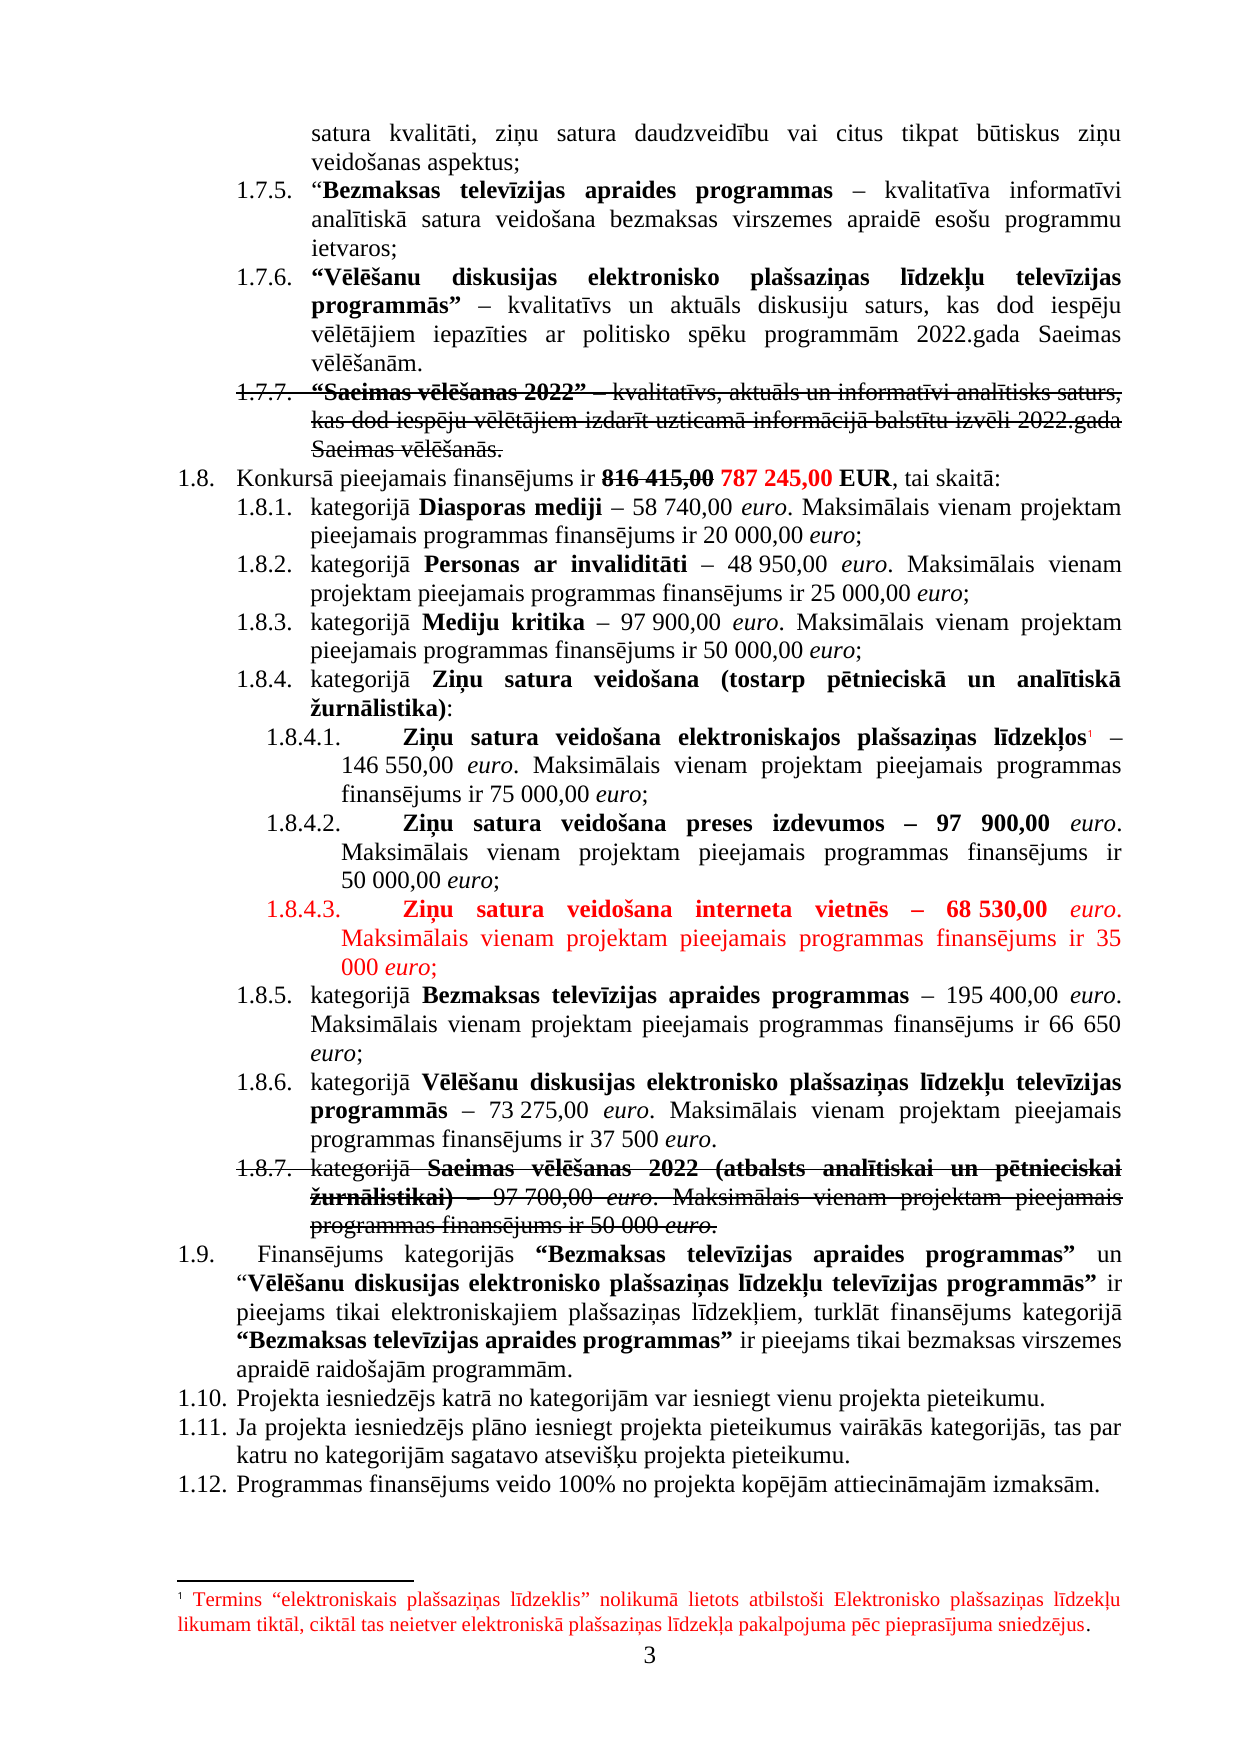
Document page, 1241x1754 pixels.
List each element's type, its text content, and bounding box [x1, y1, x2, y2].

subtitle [236, 118, 1122, 176]
subtitle kategorijā Mediju kritika – 97 900,00 euro. Maksimālais vienam projektam pieejamais programmas finansējums ir 50 000,00 euro; [236, 607, 1122, 664]
subtitle Finansējums kategorijās “Bezmaksas televīzijas apraides programmas” un “Vēlēšanu diskusijas elektronisko plašsaziņas līdzekļu televīzijas programmās” ir pieejams tikai elektroniskajiem plašsaziņas līdzekļiem, turklāt finansējums kategorijā “Bezmaksas televīzijas apraides programmas” ir pieejams tikai bezmaksas virszemes apraidē raidošajām programmām. [177, 1239, 1122, 1383]
subtitle Ja projekta iesniedzējs plāno iesniegt projekta pieteikumus vairākās kategorijās, tas par katru no kategorijām sagatavo atsevišķu projekta pieteikumu. [177, 1412, 1122, 1469]
subtitle kategorijā Saeimas vēlēšanas 2022 (atbalsts analītiskai un pētnieciskai žurnālistikai) – 97 700,00 euro. Maksimālais vienam projektam pieejamais programmas finansējums ir 50 000 euro. [236, 1153, 1122, 1169]
subtitle Ziņu satura veidošana interneta vietnēs – 68 530,00 euro. Maksimālais vienam projektam pieejamais programmas finansējums ir 35 000 euro; [266, 894, 1122, 981]
subtitle kategorijā Ziņu satura veidošana (tostarp pētnieciskā un analītiskā žurnālistika): [236, 664, 1122, 722]
subtitle Projekta iesniedzējs katrā no kategorijām var iesniegt vienu projekta pieteikumu. [177, 1383, 1122, 1412]
subtitle Konkursā pieejamais finansējums ir 816 415,00 787 245,00 EUR, tai skaitā: [177, 463, 1122, 492]
subtitle kategorijā Bezmaksas televīzijas apraides programmas – 195 400,00 euro. Maksimālais vienam projektam pieejamais programmas finansējums ir 66 650 euro; [236, 981, 1122, 1067]
subtitle Ziņu satura veidošana elektroniskajos plašsaziņas līdzekļos – 146 550,00 euro. Maksimālais vienam projektam pieejamais programmas finansējums ir 75 000,00 euro; [266, 722, 1122, 808]
subtitle “Bezmaksas televīzijas apraides programmas – kvalitatīva informatīvi analītiskā satura veidošana bezmaksas virszemes apraidē esošu programmu ietvaros; [236, 176, 1122, 262]
subtitle Ziņu satura veidošana preses izdevumos – 97 900,00 euro. Maksimālais vienam projektam pieejamais programmas finansējums ir 50 000,00 euro; [266, 808, 1122, 894]
subtitle “Vēlēšanu diskusijas elektronisko plašsaziņas līdzekļu televīzijas programmās” – kvalitatīvs un aktuāls diskusiju saturs, kas dod iespēju vēlētājiem iepazīties ar politisko spēku programmām 2022.gada Saeimas vēlēšanām. [236, 262, 1122, 377]
subtitle kategorijā Vēlēšanu diskusijas elektronisko plašsaziņas līdzekļu televīzijas programmās – 73 275,00 euro. Maksimālais vienam projektam pieejamais programmas finansējums ir 37 500 euro. [236, 1067, 1122, 1153]
list Programmas finansējums veido 100% no projekta kopējām attiecināmajām izmaksām. [177, 1469, 1122, 1498]
list kategorijā Personas ar invaliditāti – 48 950,00 euro. Maksimālais vienam projektam pieejamais programmas finansējums ir 25 000,00 euro; [236, 549, 1122, 607]
subtitle kategorijā Saeimas vēlēšanas 2022 (atbalsts analītiskai un pētnieciskai žurnālistikai) – 97 700,00 euro. Maksimālais vienam projektam pieejamais programmas finansējums ir 50 000 euro. [236, 1170, 1122, 1239]
subtitle “Saeimas vēlēšanas 2022” – kvalitatīvs, aktuāls un informatīvi analītisks saturs, kas dod iespēju vēlētājiem izdarīt uzticamā informācijā balstītu izvēli 2022.gada Saeimas vēlēšanās. [236, 377, 1122, 392]
list kategorijā Diasporas mediji – 58 740,00 euro. Maksimālais vienam projektam pieejamais programmas finansējums ir 20 000,00 euro; [236, 492, 1122, 549]
subtitle “Saeimas vēlēšanas 2022” – kvalitatīvs, aktuāls un informatīvi analītisks saturs, kas dod iespēju vēlētājiem izdarīt uzticamā informācijā balstītu izvēli 2022.gada Saeimas vēlēšanās. [236, 394, 1122, 463]
